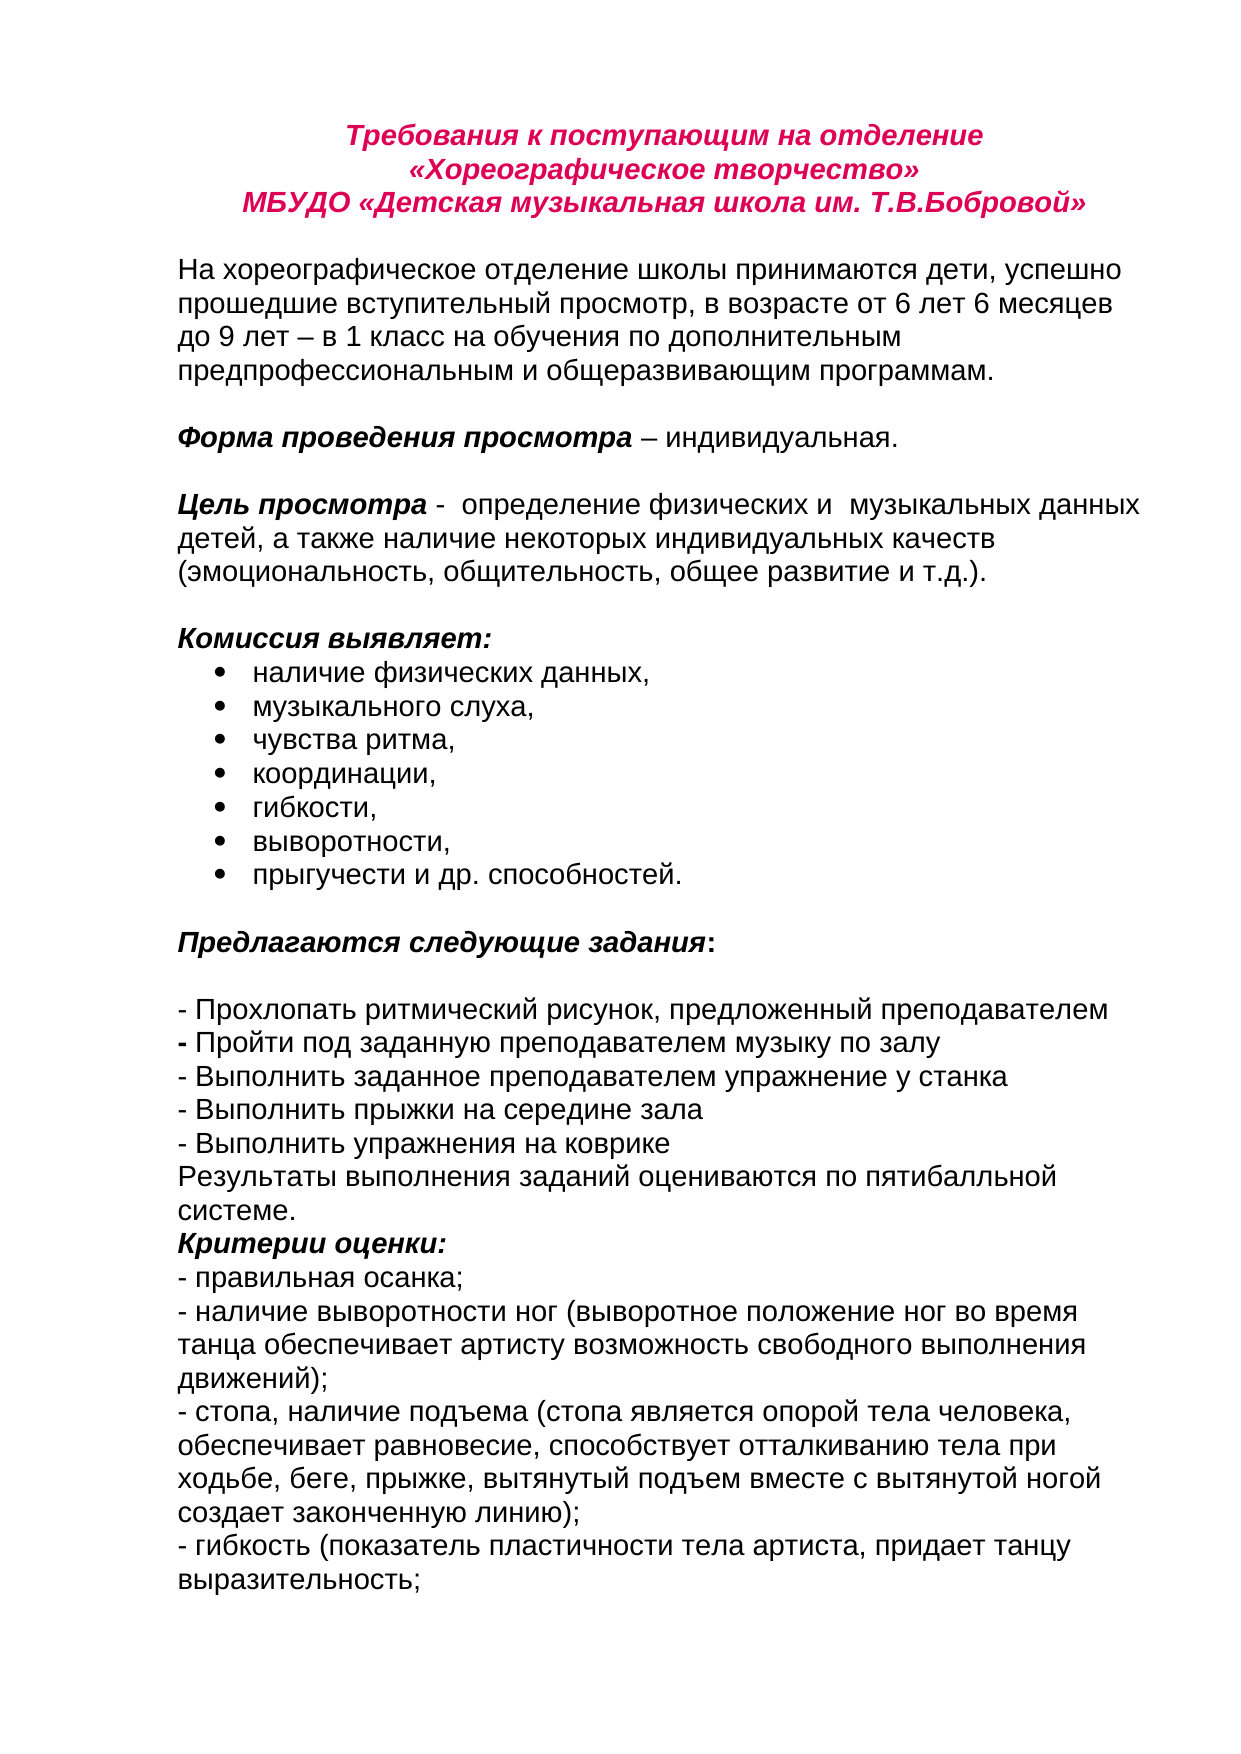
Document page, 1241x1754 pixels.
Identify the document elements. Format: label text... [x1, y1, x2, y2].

text - Выполнить заданное преподавателем упражнение у станка [177, 1059, 1152, 1092]
text МБУДО «Детская музыкальная школа им. Т.В.Бобровой» [177, 185, 1152, 219]
text Результаты выполнения заданий оцениваются по пятибалльной системе. [177, 1159, 1152, 1226]
list прыгучести и др. способностей. [215, 857, 1152, 891]
text - Выполнить упражнения на коврике [177, 1126, 1152, 1159]
text Форма проведения просмотра – индивидуальная. [177, 420, 1152, 453]
text Цель просмотра - определение физических и музыкальных данных детей, а также наличие некоторых индивидуальных качеств (эмоциональность, общительность, общее развитие и т.д.). [177, 487, 1152, 588]
text - гибкость (показатель пластичности тела артиста, придает танцу выразительность; [177, 1528, 1152, 1595]
text - стопа, наличие подъема (стопа является опорой тела человека, обеспечивает равновесие, способствует отталкиванию тела при ходьбе, беге, прыжке, вытянутый подъем вместе с вытянутой ногой создает законченную линию); [177, 1394, 1152, 1528]
text «Хореографическое творчество» [177, 152, 1152, 185]
list наличие физических данных, [215, 655, 1152, 688]
text Комиссия выявляет: [177, 621, 1152, 655]
text - правильная осанка; [177, 1260, 1152, 1293]
text - Пройти под заданную преподавателем музыку по залу [177, 1025, 1152, 1059]
text Предлагаются следующие задания: [177, 924, 1152, 958]
text - Выполнить прыжки на середине зала [177, 1092, 1152, 1126]
text - наличие выворотности ног (выворотное положение ног во время танца обеспечивает артисту возможность свободного выполнения движений); [177, 1293, 1152, 1394]
list чувства ритма, [215, 722, 1152, 756]
text Требования к поступающим на отделение [177, 118, 1152, 152]
list выворотности, [215, 823, 1152, 857]
list гибкости, [215, 790, 1152, 823]
text - Прохлопать ритмический рисунок, предложенный преподавателем [177, 992, 1152, 1025]
list координации, [215, 756, 1152, 790]
text Критерии оценки: [177, 1226, 1152, 1260]
list музыкального слуха, [215, 688, 1152, 722]
text На хореографическое отделение школы принимаются дети, успешно прошедшие вступительный просмотр, в возрасте от 6 лет 6 месяцев до 9 лет – в 1 класс на обучения по дополнительным предпрофессиональным и общеразвивающим программам. [177, 252, 1152, 386]
